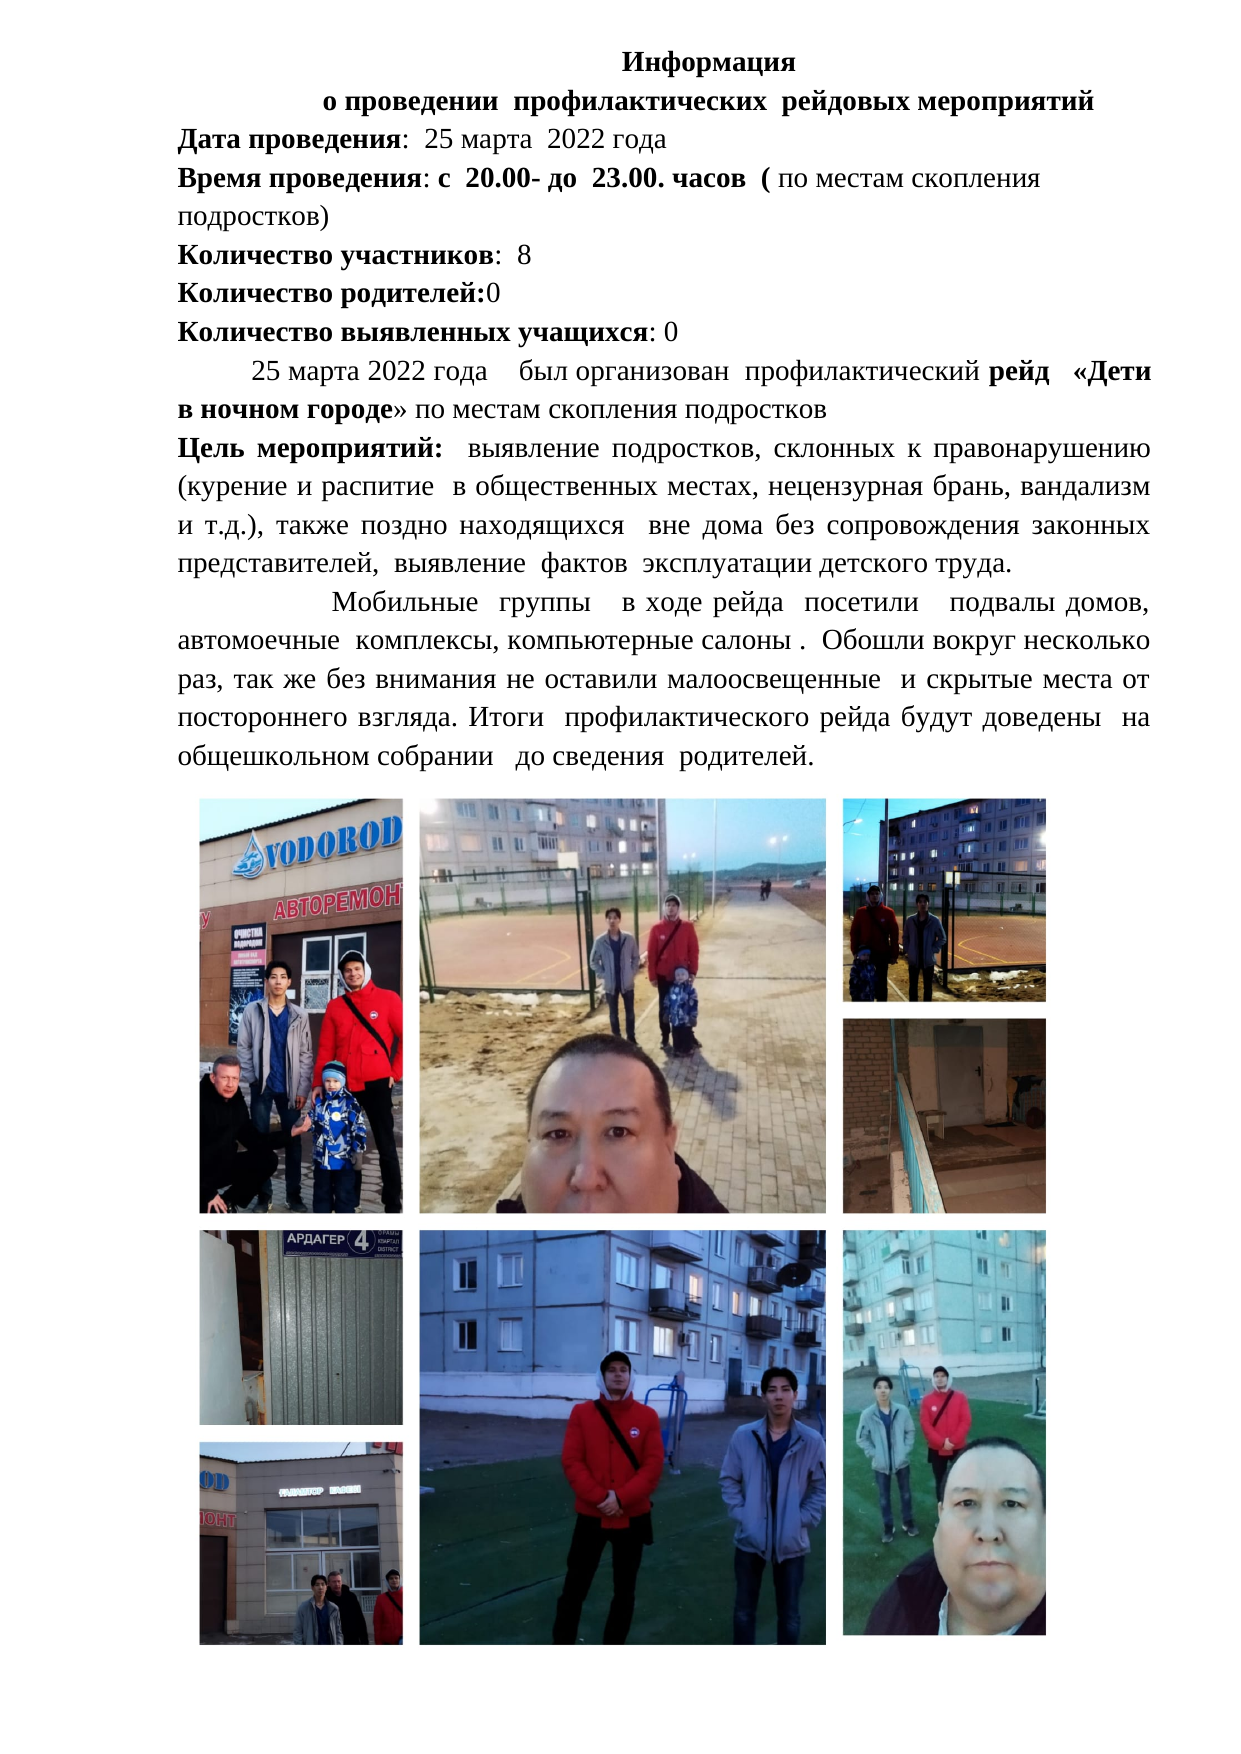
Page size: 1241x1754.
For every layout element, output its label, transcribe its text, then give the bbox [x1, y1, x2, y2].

text Количество выявленных учащихся: 0 [177, 314, 1152, 348]
text Количество участников: 8 [177, 237, 1152, 271]
text Количество родителей:0 [177, 276, 1152, 309]
text о проведении профилактических рейдовых мероприятий [177, 83, 1240, 116]
text 25 марта 2022 года был организован профилактический рейд «Дети в ночном городе» по местам скопления подростков [177, 353, 1152, 425]
text Информация [177, 44, 1240, 78]
text Время проведения: с 20.00- до 23.00. часов ( по местам скопления подростков) [177, 160, 1152, 232]
text Мобильные группы в ходе рейда посетили подвалы домов, автомоечные комплексы, компьютерные салоны . Обошли вокруг несколько раз, так же без внимания не оставили малоосвещенные и скрытые места от постороннего взгляда. Итоги профилактического рейда будут доведены на общешкольном собрании до сведения родителей. [177, 584, 1152, 772]
text Цель мероприятий: выявление подростков, склонных к правонарушению (курение и распитие в общественных местах, нецензурная брань, вандализм и т.д.), также поздно находящихся вне дома без сопровождения законных представителей, выявление фактов эксплуатации детского труда. [177, 430, 1152, 579]
picture [177, 776, 1068, 1667]
text Дата проведения: 25 марта 2022 года [177, 121, 1152, 155]
